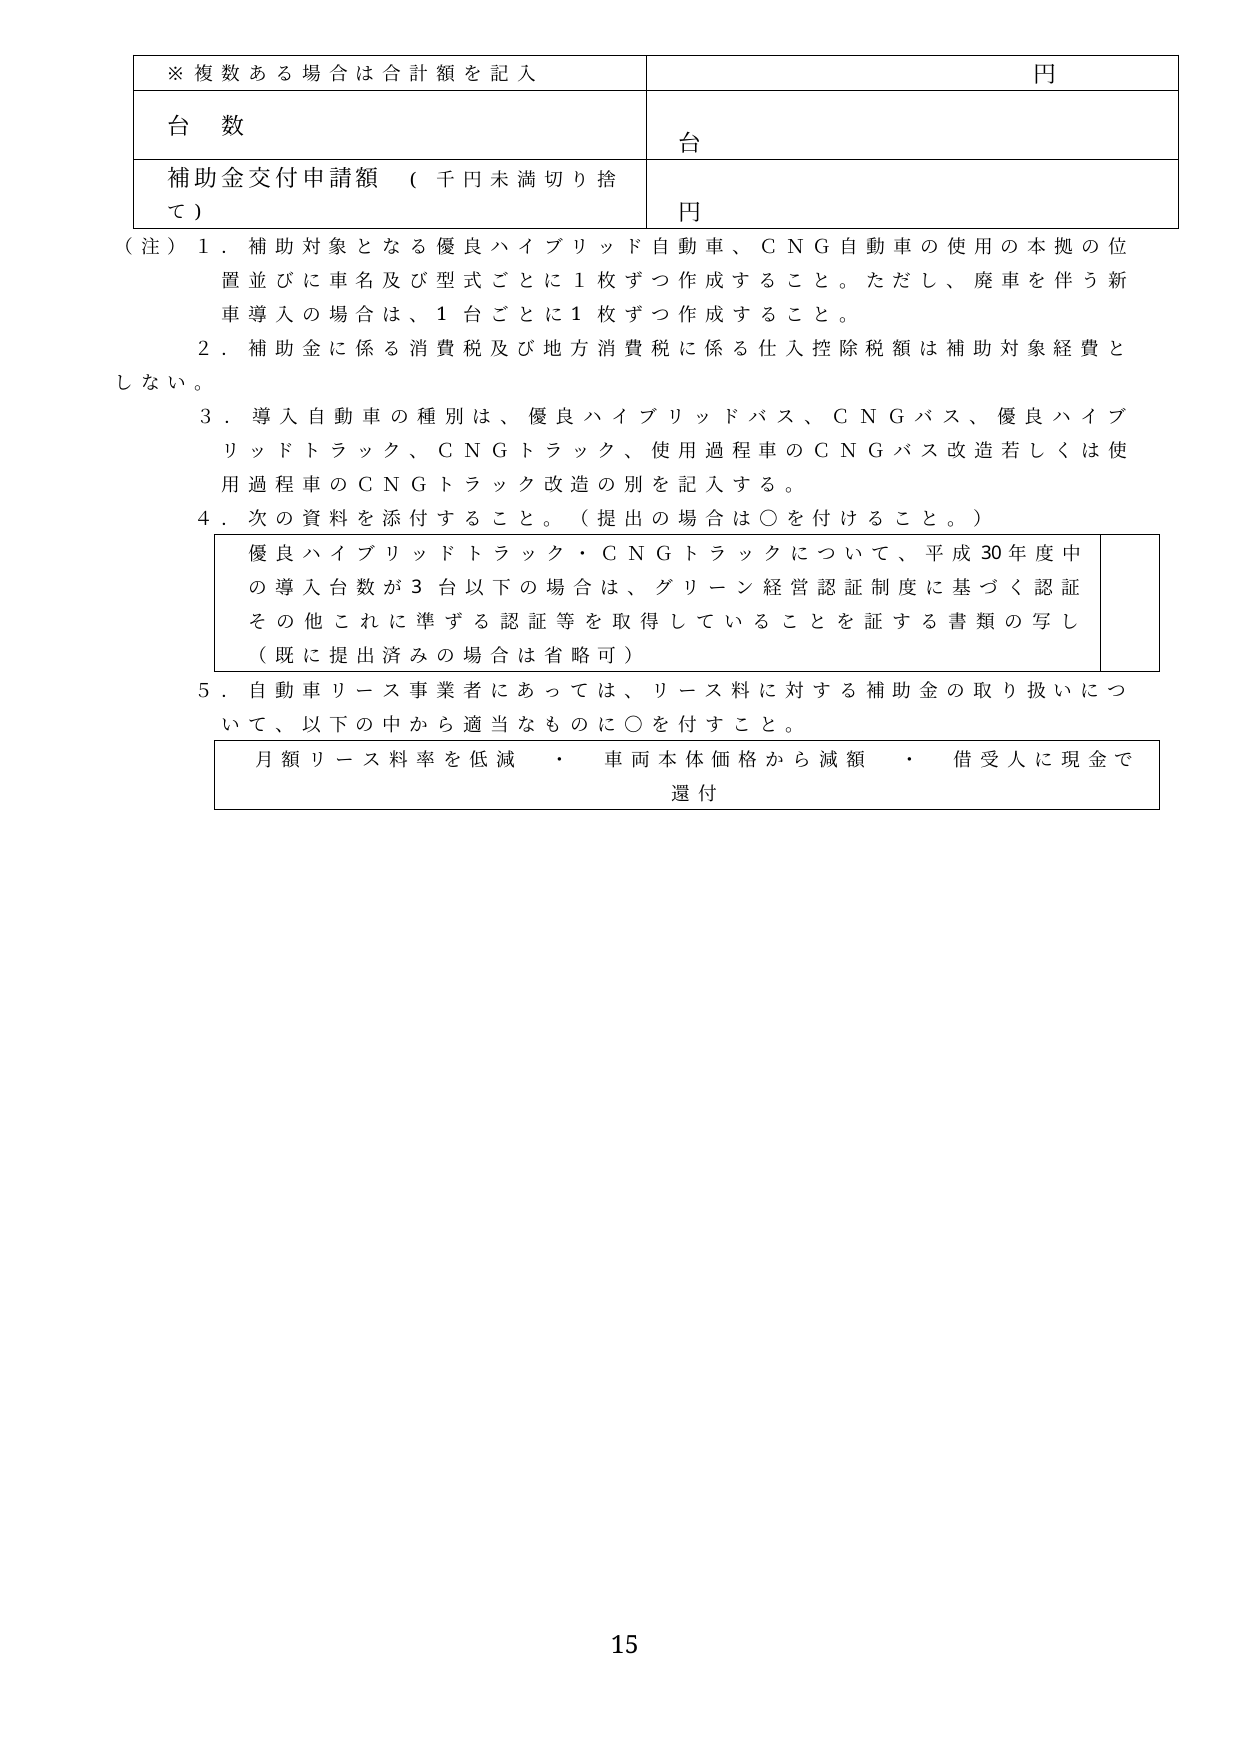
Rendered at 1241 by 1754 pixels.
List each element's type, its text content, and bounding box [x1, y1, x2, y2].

table_header 優良ハイブリッドトラック・ＣＮＧトラックについて、平成30年度中の導入台数が3台以下の場合は、グリーン経営認証制度に基づく認証その他これに準ずる認証等を取得していることを証する書類の写し（既に提出済みの場合は省略可） [215, 535, 1100, 671]
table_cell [134, 56, 646, 89]
table_cell 円 [647, 160, 1178, 227]
text ２．補助金に係る消費税及び地方消費税に係る仕入控除税額は補助対象経費としない。 [114, 330, 1135, 398]
text ５．自動車リース事業者にあっては、リース料に対する補助金の取り扱いについて、以下の中から適当なものに○を付すこと。 [173, 672, 1135, 740]
table_cell 補助金交付申請額 (千円未満切り捨て) [134, 160, 646, 227]
table_cell 地方公共団体等名： 円 [647, 56, 1178, 89]
table_header [1101, 535, 1159, 671]
table_header 月額リース料率を低減 ・ 車両本体価格から減額 ・ 借受人に現金で還付 [215, 741, 1159, 809]
text ４．次の資料を添付すること。（提出の場合は○を付けること。） [114, 500, 1135, 534]
text ３．導入自動車の種別は、優良ハイブリッドバス、ＣＮＧバス、優良ハイブリッドトラック、ＣＮＧトラック、使用過程車のＣＮＧバス改造若しくは使用過程車のＣＮＧトラック改造の別を記入する。 [114, 398, 1135, 500]
table_cell 台 数 [134, 91, 646, 158]
text （注）１．補助対象となる優良ハイブリッド自動車、ＣＮＧ自動車の使用の本拠の位置並びに車名及び型式ごとに１枚ずつ作成すること。ただし、廃車を伴う新車導入の場合は、1台ごとに1枚ずつ作成すること。 [114, 228, 1135, 330]
table_cell 台 [647, 91, 1178, 158]
